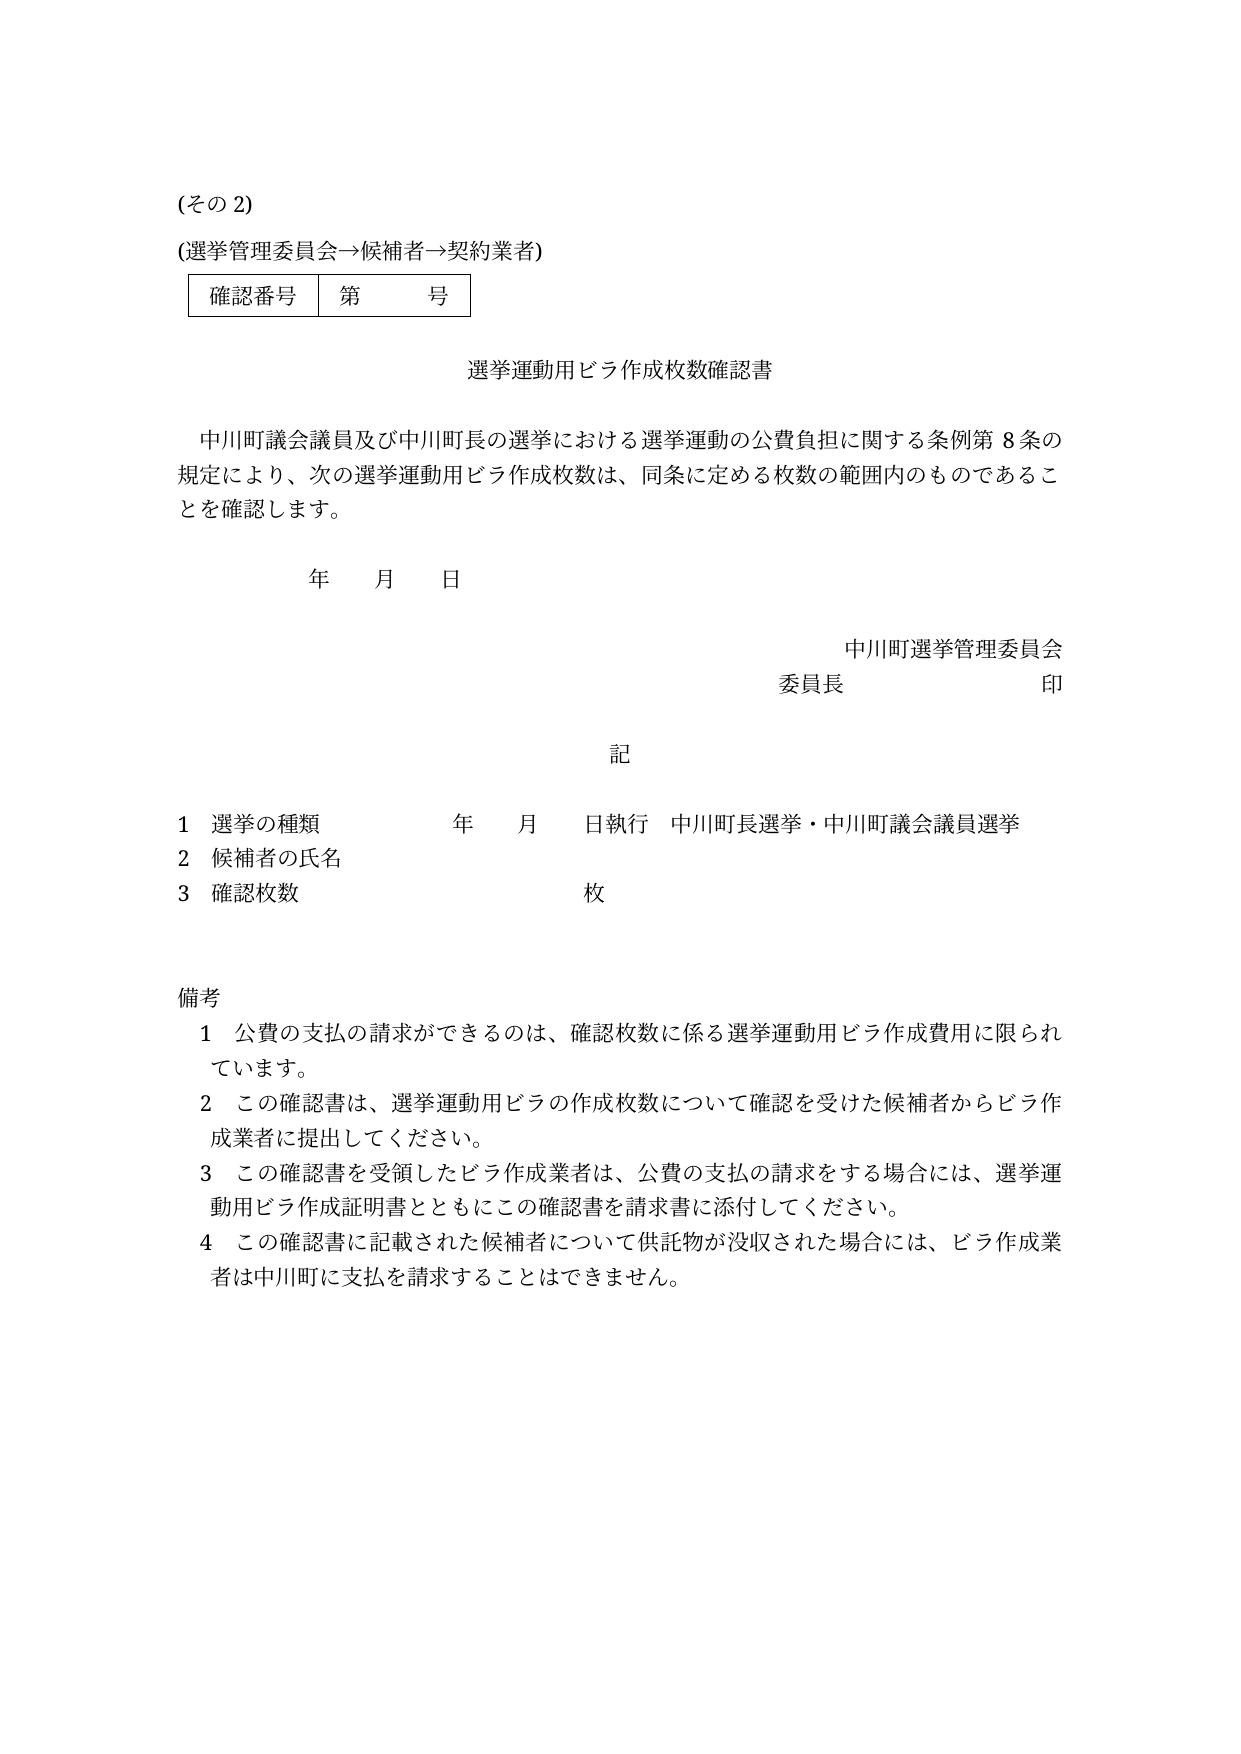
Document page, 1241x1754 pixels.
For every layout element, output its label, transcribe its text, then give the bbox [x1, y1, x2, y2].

text 3 この確認書を受領したビラ作成業者は、公費の支払の請求をする場合には、選挙運動用ビラ作成証明書とともにこの確認書を請求書に添付してください。 [177, 1154, 1063, 1224]
text 中川町選挙管理委員会 [177, 631, 1063, 666]
table_header 第 号 [319, 275, 470, 316]
text 1 選挙の種類 年 月 日執行 中川町長選挙・中川町議会議員選挙 [177, 805, 1063, 840]
text 4 この確認書に記載された候補者について供託物が没収された場合には、ビラ作成業者は中川町に支払を請求することはできません。 [177, 1224, 1063, 1294]
text 備考 [177, 979, 1063, 1014]
text 選挙運動用ビラ作成枚数確認書 [177, 351, 1063, 386]
table_header 確認番号 [189, 275, 318, 316]
text 中川町議会議員及び中川町長の選挙における選挙運動の公費負担に関する条例第8条の規定により、次の選挙運動用ビラ作成枚数は、同条に定める枚数の範囲内のものであることを確認します。 [177, 421, 1063, 526]
text 3 確認枚数 枚 [177, 875, 1063, 910]
text 年 月 日 [177, 561, 1063, 596]
text 委員長 印 [177, 666, 1063, 700]
text (その2) [177, 185, 1063, 220]
text 記 [177, 735, 1063, 770]
text 2 この確認書は、選挙運動用ビラの作成枚数について確認を受けた候補者からビラ作成業者に提出してください。 [177, 1084, 1063, 1154]
text (選挙管理委員会→候補者→契約業者) [177, 233, 1063, 268]
text 2 候補者の氏名 [177, 840, 1063, 875]
text 1 公費の支払の請求ができるのは、確認枚数に係る選挙運動用ビラ作成費用に限られています。 [177, 1014, 1063, 1084]
